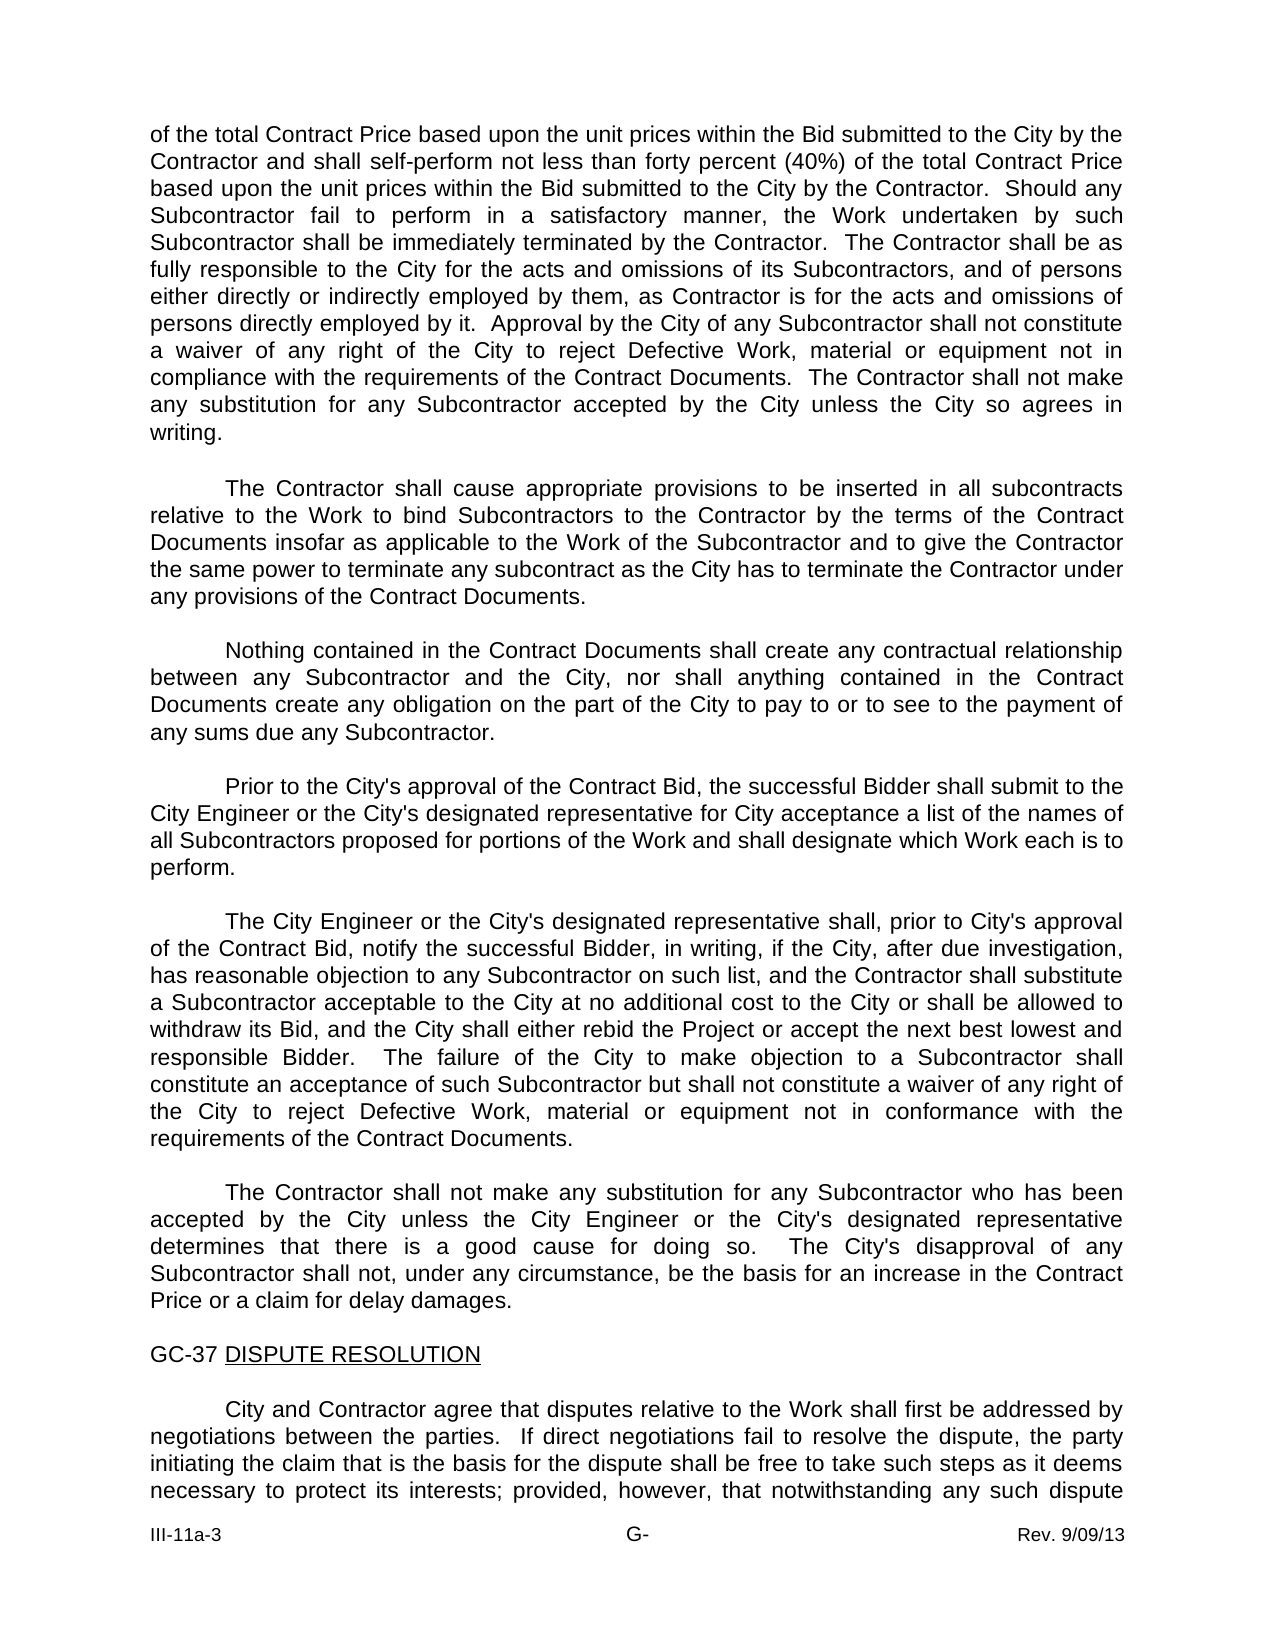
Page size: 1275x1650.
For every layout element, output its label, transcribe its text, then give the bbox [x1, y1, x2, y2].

subtitle DISPUTE RESOLUTION [150, 1341, 1125, 1368]
text Prior to the City's approval of the Contract Bid, the successful Bidder shall submit to the City Engineer or the City's designated representative for City acceptance a list of the names of all Subcontractors proposed for portions of the Work and shall designate which Work each is to perform. [150, 772, 1125, 880]
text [150, 120, 1125, 445]
text The Contractor shall not make any substitution for any Subcontractor who has been accepted by the City unless the City Engineer or the City's designated representative determines that there is a good cause for doing so. The City's disapproval of any Subcontractor shall not, under any circumstance, be the basis for an increase in the Contract Price or a claim for delay damages. [150, 1178, 1125, 1314]
text Nothing contained in the Contract Documents shall create any contractual relationship between any Subcontractor and the City, nor shall anything contained in the Contract Documents create any obligation on the part of the City to pay to or to see to the payment of any sums due any Subcontractor. [150, 637, 1125, 745]
text The City Engineer or the 's designated representative shall, prior to 's approval of the Contract Bid, notify the successful Bidder, in writing, if the , after due investigation, has reasonable objection to any Subcontractor on such list, and the Contractor shall substitute a Subcontractor acceptable to the at no additional cost to the or shall be allowed to withdraw its Bid, and the shall either rebid the Project or accept the next best lowest and responsible Bidder. The failure of the to make objection to a Subcontractor shall constitute an acceptance of such Subcontractor but shall not constitute a waiver of any right of the to reject Defective Work, material or equipment not in conformance with the requirements of the Contract Documents. [150, 907, 1125, 1151]
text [150, 1395, 1125, 1503]
text The Contractor shall cause appropriate provisions to be inserted in all subcontracts relative to the Work to bind Subcontractors to the Contractor by the terms of the Contract Documents insofar as applicable to the Work of the Subcontractor and to give the Contractor the same power to terminate any subcontract as the has to terminate the Contractor under any provisions of the Contract Documents. [150, 474, 1125, 609]
